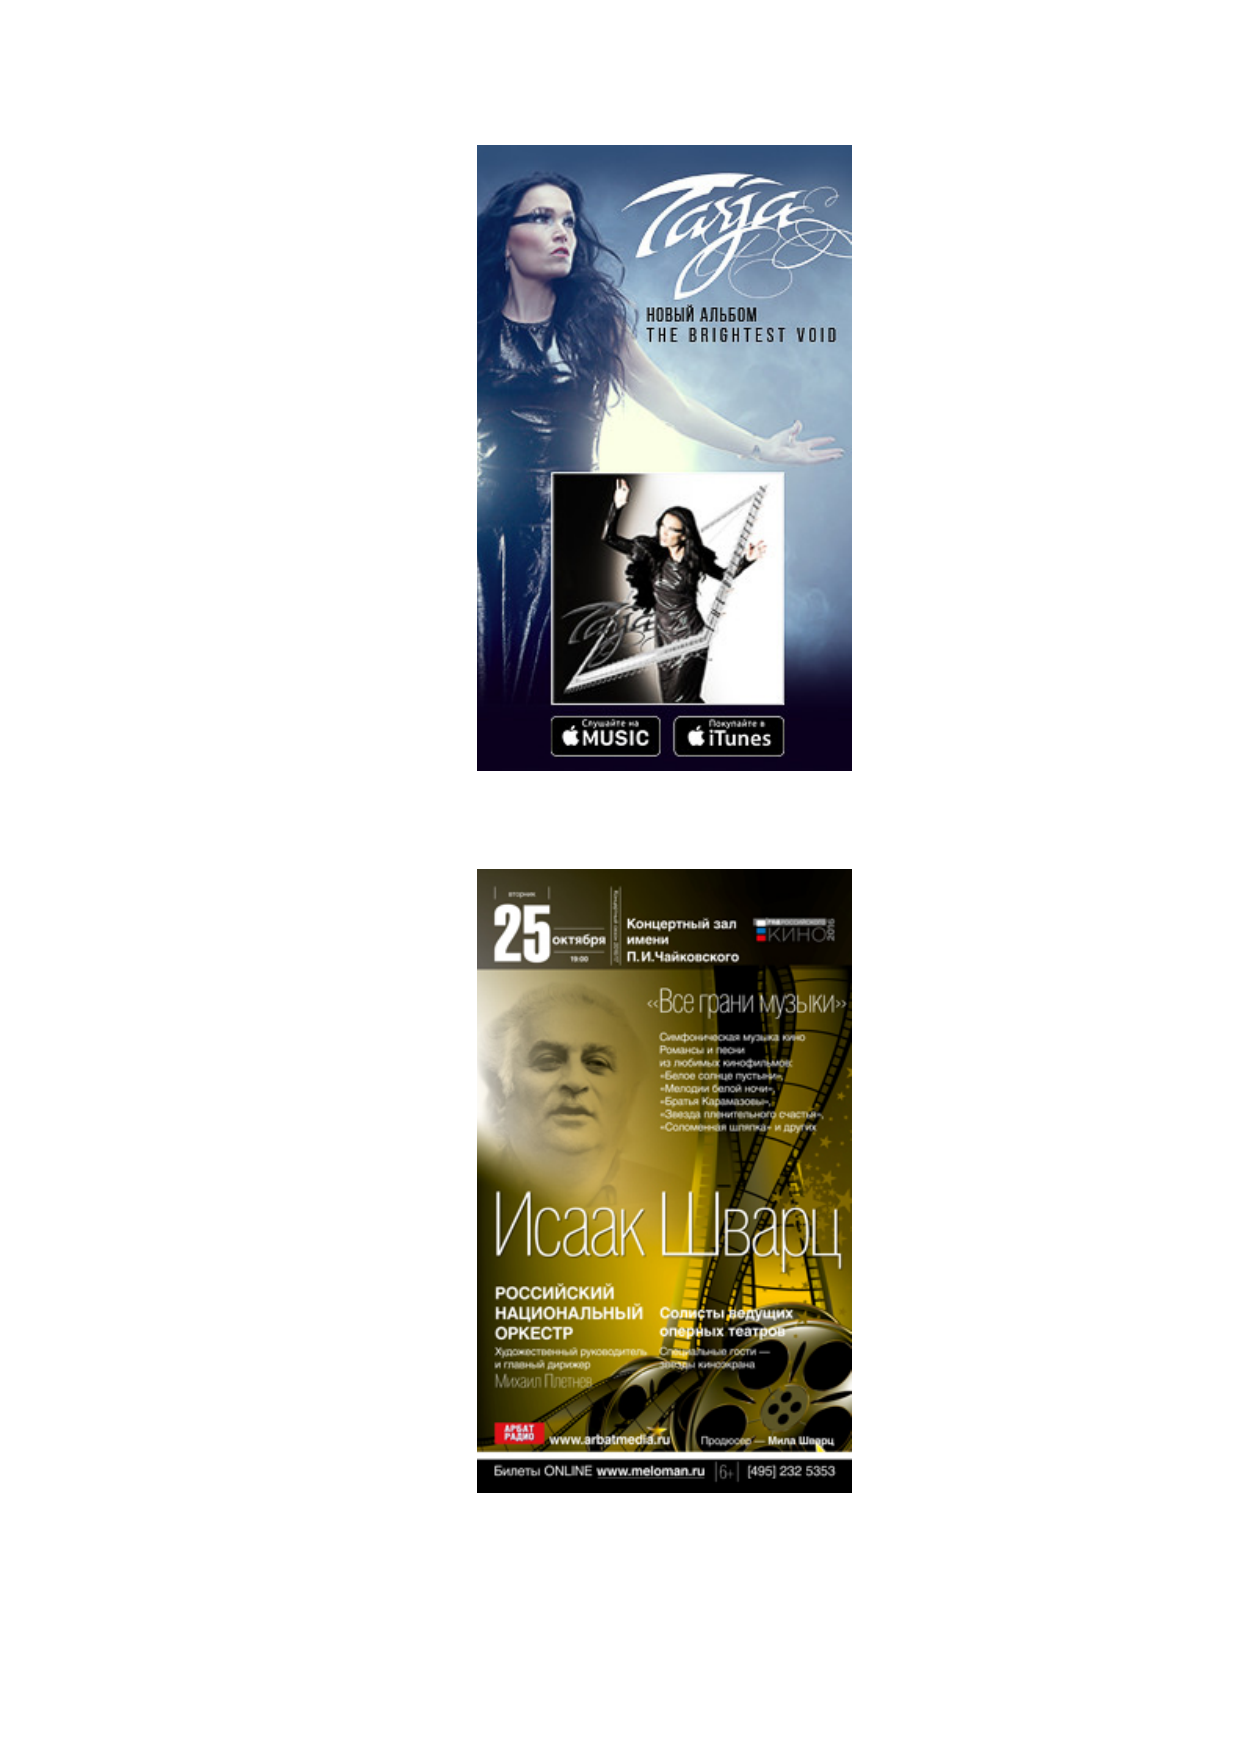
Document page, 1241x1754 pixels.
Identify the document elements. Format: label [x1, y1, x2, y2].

picture [477, 869, 852, 1493]
picture [477, 145, 852, 771]
